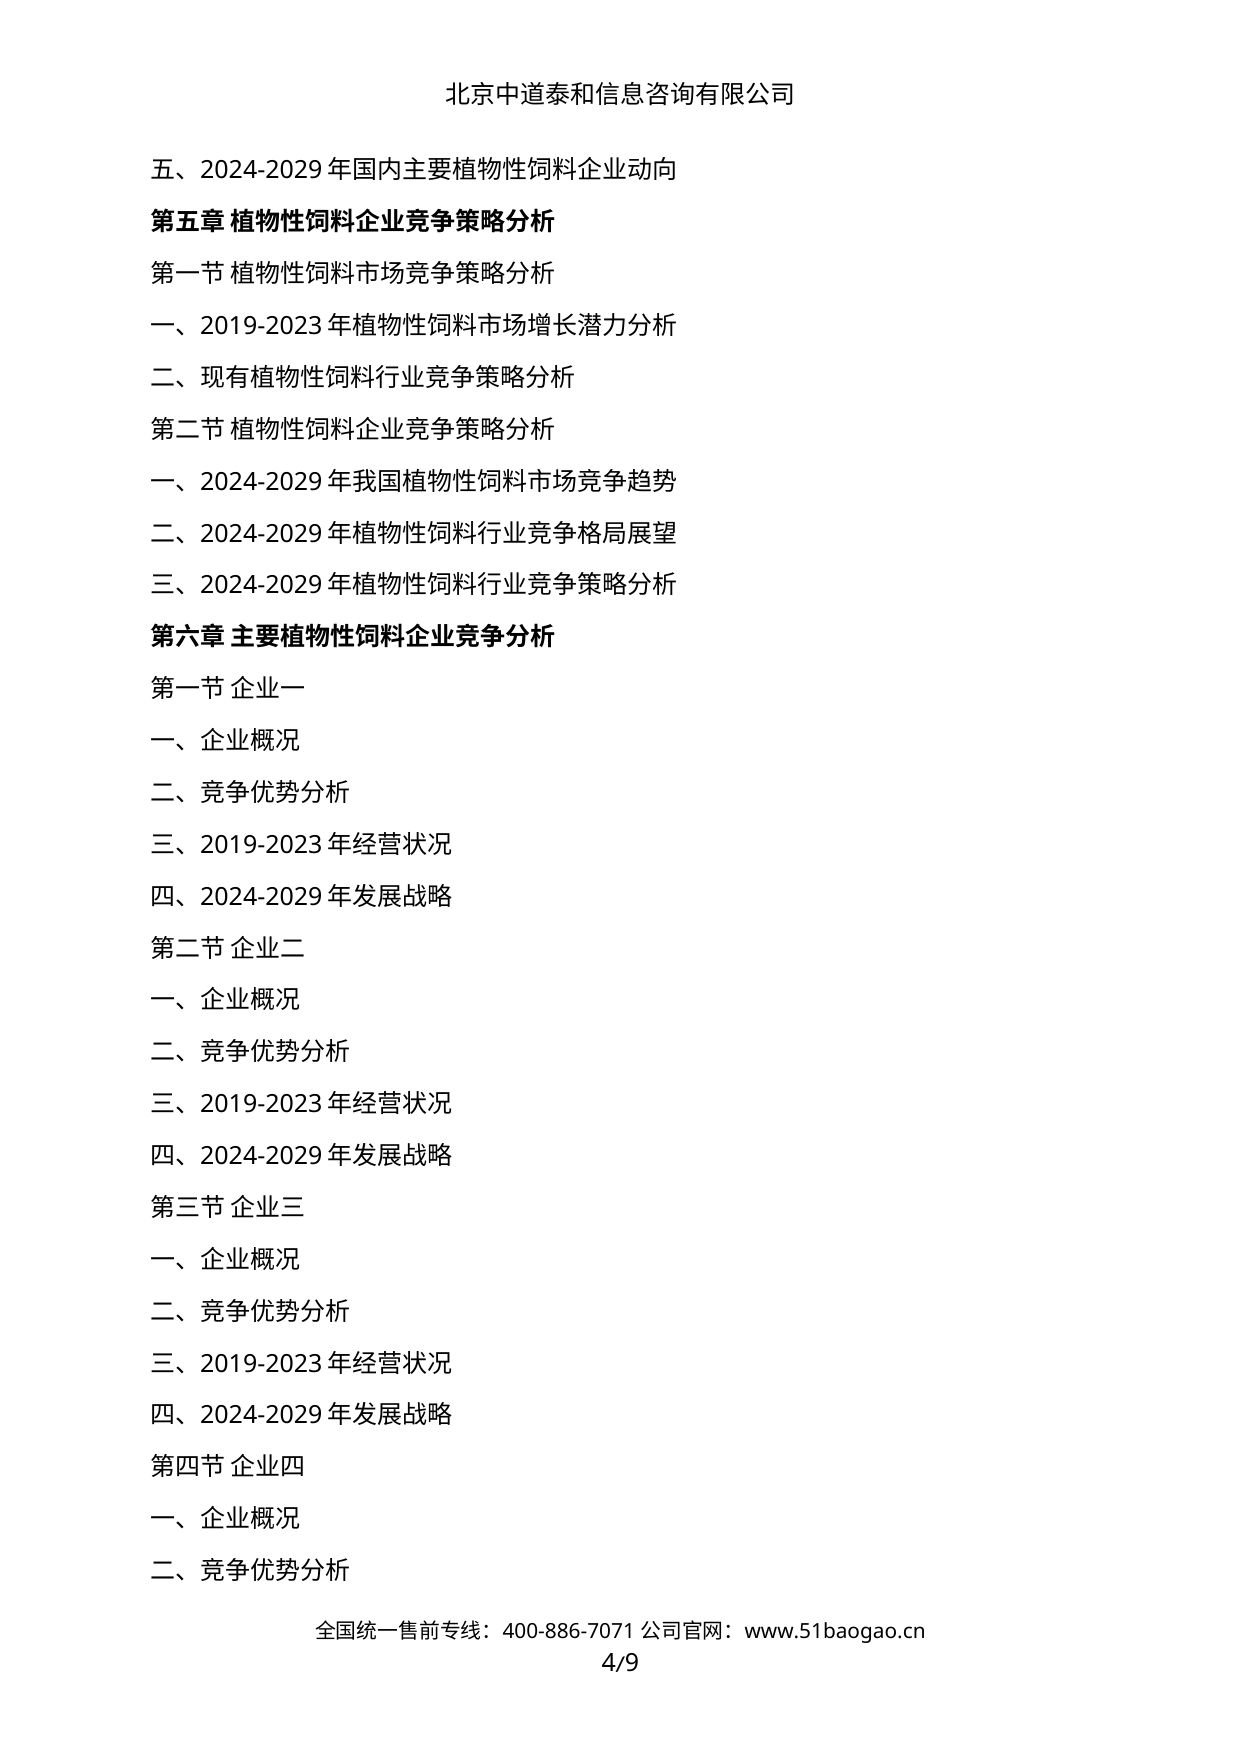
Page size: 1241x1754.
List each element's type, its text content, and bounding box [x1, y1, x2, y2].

text 一、企业概况 [150, 1239, 1090, 1276]
text 第四节 企业四 [150, 1447, 1090, 1483]
text 第五章 植物性饲料企业竞争策略分析 [150, 202, 1090, 238]
text 三、2024-2029年植物性饲料行业竞争策略分析 [150, 565, 1090, 601]
text 二、2024-2029年植物性饲料行业竞争格局展望 [150, 513, 1090, 549]
text 一、2019-2023年植物性饲料市场增长潜力分析 [150, 306, 1090, 342]
text 第一节 企业一 [150, 669, 1090, 705]
text 二、竞争优势分析 [150, 1551, 1090, 1587]
text 第二节 企业二 [150, 928, 1090, 964]
text 四、2024-2029年发展战略 [150, 876, 1090, 912]
text 二、现有植物性饲料行业竞争策略分析 [150, 357, 1090, 394]
text 三、2019-2023年经营状况 [150, 824, 1090, 861]
text 五、2024-2029年国内主要植物性饲料企业动向 [150, 150, 1090, 186]
text 三、2019-2023年经营状况 [150, 1084, 1090, 1120]
text 一、企业概况 [150, 980, 1090, 1016]
text 一、2024-2029年我国植物性饲料市场竞争趋势 [150, 461, 1090, 497]
text 第一节 植物性饲料市场竞争策略分析 [150, 254, 1090, 290]
text 三、2019-2023年经营状况 [150, 1343, 1090, 1379]
text 第三节 企业三 [150, 1187, 1090, 1224]
text 第六章 主要植物性饲料企业竞争分析 [150, 617, 1090, 653]
text 四、2024-2029年发展战略 [150, 1395, 1090, 1431]
text 二、竞争优势分析 [150, 1291, 1090, 1327]
text 第二节 植物性饲料企业竞争策略分析 [150, 409, 1090, 446]
text 一、企业概况 [150, 1499, 1090, 1535]
text 一、企业概况 [150, 721, 1090, 757]
text 四、2024-2029年发展战略 [150, 1136, 1090, 1172]
text 二、竞争优势分析 [150, 1032, 1090, 1068]
text 二、竞争优势分析 [150, 772, 1090, 809]
